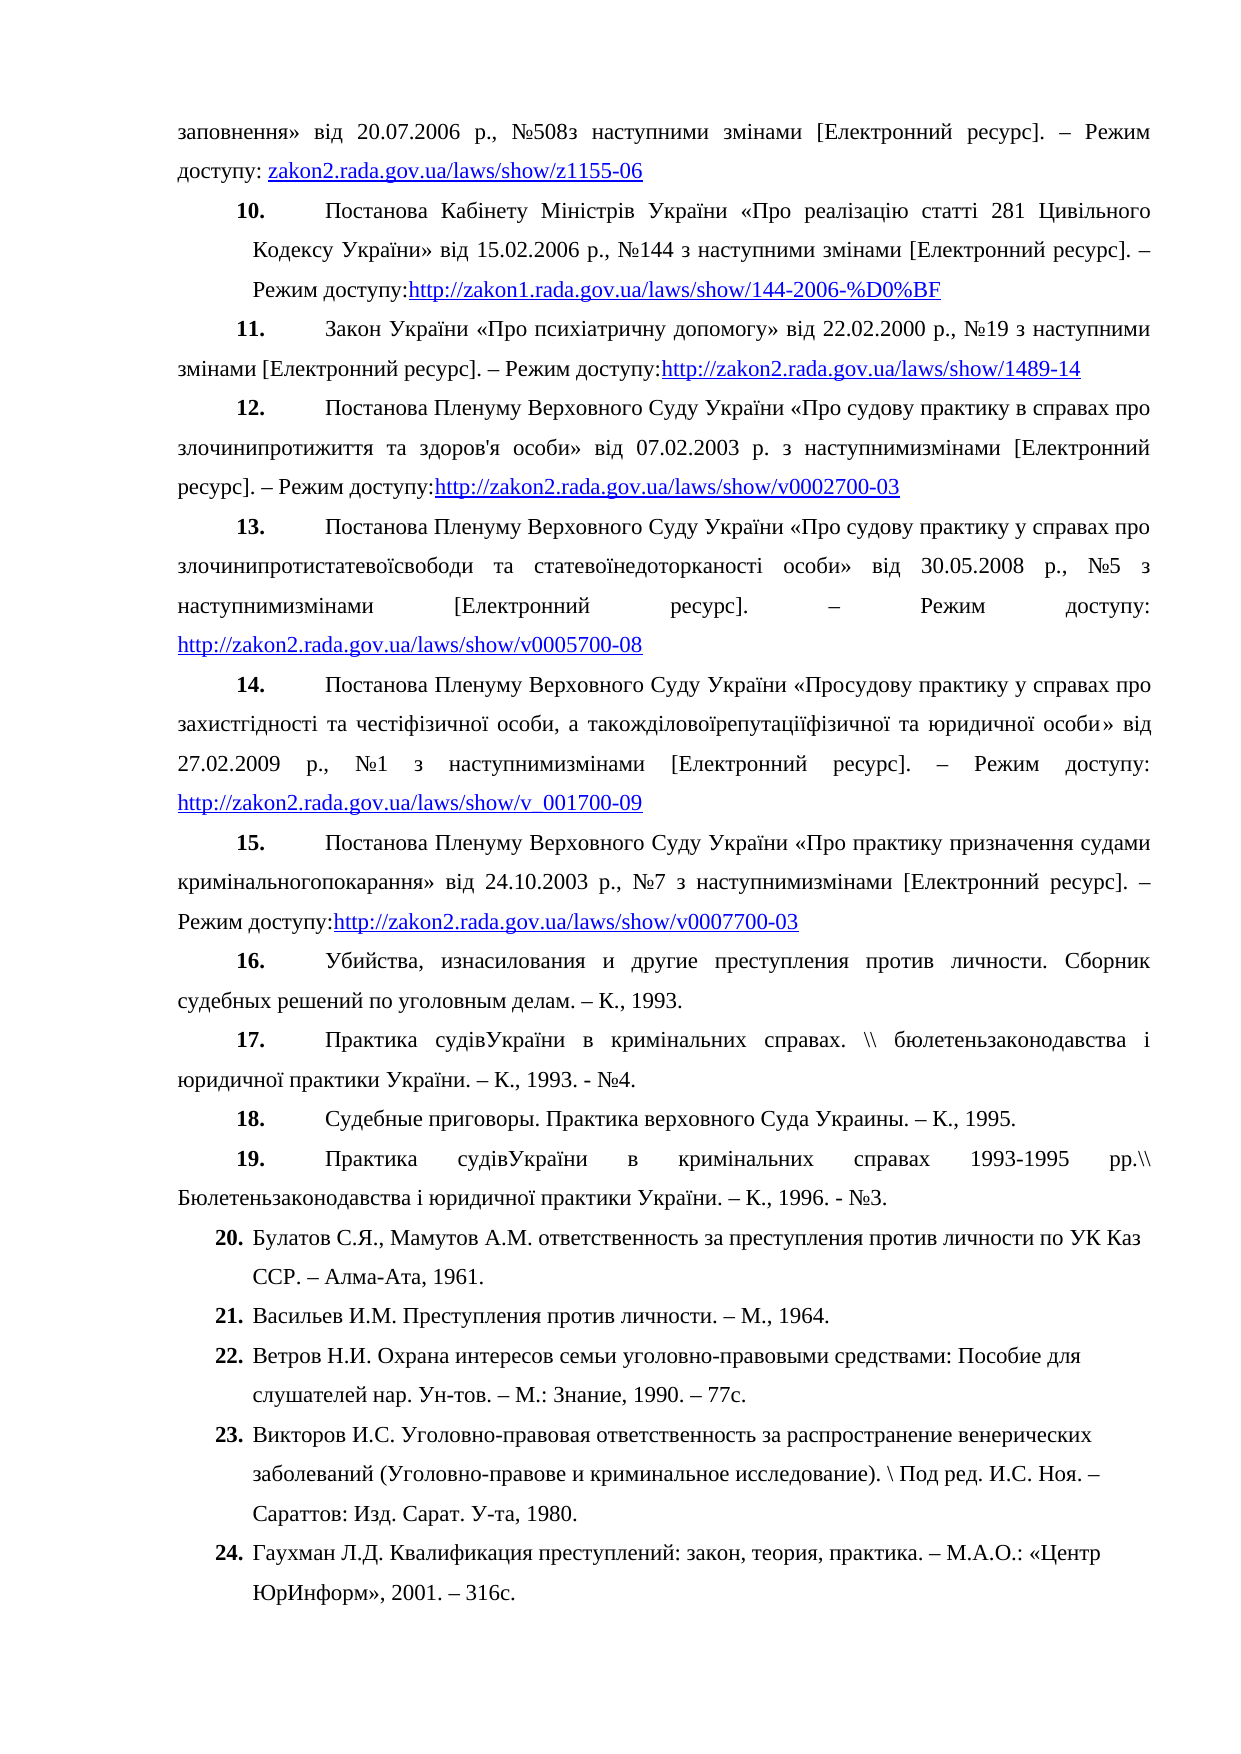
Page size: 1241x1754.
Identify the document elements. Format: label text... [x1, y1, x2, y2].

list Булатов С.Я., Мамутов А.М. ответственность за преступления против личности по УК Каз ССР. – Алма-Ата, 1961. [215, 1223, 1152, 1289]
list Викторов И.С. Уголовно-правовая ответственность за распространение венерических заболеваний (Уголовно-правове и криминальное исследование). \ Под ред. И.С. Ноя. – Сараттов: Изд. Сарат. У-та, 1980. [215, 1421, 1152, 1526]
list Практика судівУкраїни в кримінальних справах 1993-1995 рр.\\ Бюлетеньзаконодавства і юридичної практики України. – К., 1996. - №3. [177, 1144, 1152, 1210]
list Постанова Пленуму Верховного Суду України «Про судову практику у справах про злочинипротистатевоїсвободи та статевоїнедоторканості особи» від 30.05.2008 р., №5 з наступнимизмінами [Електронний ресурс]. – Режим доступу: http://zakon2.rada.gov.ua/laws/show/v0005700-08 [177, 513, 1152, 658]
list Ветров Н.И. Охрана интересов семьи уголовно-правовыми средствами: Пособие для слушателей нар. Ун-тов. – М.: Знание, 1990. – 77с. [215, 1342, 1152, 1408]
list Практика судівУкраїни в кримінальних справах. \\ бюлетеньзаконодавства і юридичної практики України. – К., 1993. - №4. [177, 1026, 1152, 1092]
list Постанова Пленуму Верховного Суду України «Просудову практику у справах про захистгідності та честіфізичної особи, а такожділовоїрепутаціїфізичної та юридичної особи» від 27.02.2009 р., №1 з наступнимизмінами [Електронний ресурс]. – Режим доступу: http://zakon2.rada.gov.ua/laws/show/v_001700-09 [177, 671, 1152, 816]
list Закон України «Про психіатричну допомогу» від 22.02.2000 р., №19 з наступними змінами [Електронний ресурс]. – Режим доступу:http://zakon2.rada.gov.ua/laws/show/1489-14 [177, 316, 1152, 381]
list Гаухман Л.Д. Квалификация преступлений: закон, теория, практика. – М.А.О.: «Центр ЮрИнформ», 2001. – 316с. [215, 1539, 1152, 1605]
list Убийства, изнасилования и другие преступления против личности. Сборник судебных решений по уголовным делам. – К., 1993. [177, 947, 1152, 1013]
list Судебные приговоры. Практика верховного Суда Украины. – К., 1995. [177, 1105, 1152, 1131]
list Васильев И.М. Преступления против личности. – М., 1964. [215, 1302, 1152, 1329]
list Постанова Пленуму Верховного Суду України «Про судову практику в справах про злочинипротижиття та здоров'я особи» від 07.02.2003 р. з наступнимизмінами [Електронний ресурс]. – Режим доступу:http://zakon2.rada.gov.ua/laws/show/v0002700-03 [177, 394, 1152, 500]
list Постанова Кабінету Міністрів України «Про реалізацію статті 281 Цивільного Кодексу України» від 15.02.2006 р., №144 з наступними змінами [Електронний ресурс]. – Режим доступу:http://zakon1.rada.gov.ua/laws/show/144-2006-%D0%BF [236, 197, 1152, 302]
list Постанова Пленуму Верховного Суду України «Про практику призначення судами кримінальногопокарання» від 24.10.2003 р., №7 з наступнимизмінами [Електронний ресурс]. – Режим доступу:http://zakon2.rada.gov.ua/laws/show/v0007700-03 [177, 829, 1152, 934]
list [177, 118, 1152, 184]
